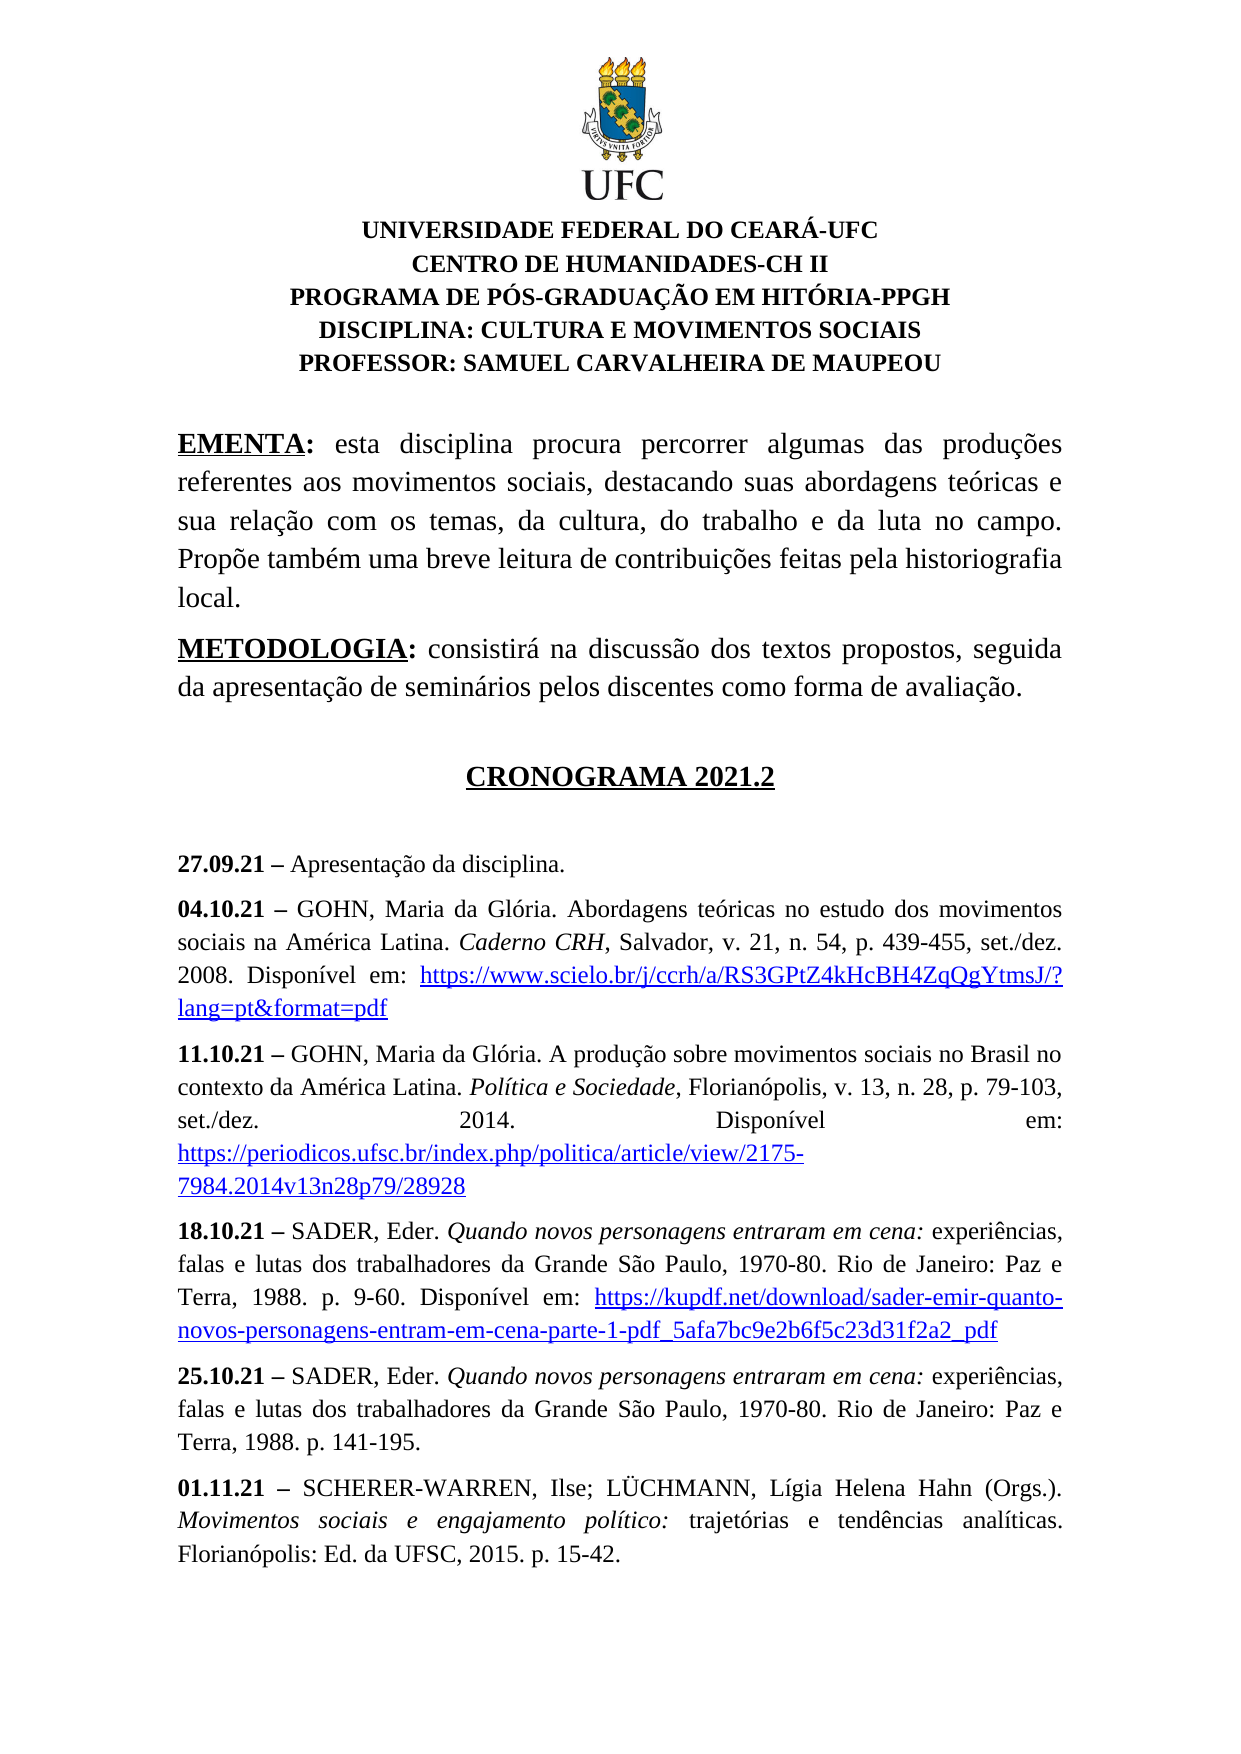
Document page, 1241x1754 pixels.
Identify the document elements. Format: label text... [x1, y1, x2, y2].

text 27.09.21 – Apresentação da disciplina. [177, 849, 1063, 877]
picture [579, 57, 665, 200]
text 04.10.21 – GOHN, Maria da Glória. Abordagens teóricas no estudo dos movimentos sociais na América Latina. Caderno CRH, Salvador, v. 21, n. 54, p. 439-455, set./dez. 2008. Disponível em: https://www.scielo.br/j/ccrh/a/RS3GPtZ4kHcBH4ZqQgYtmsJ/?lang=pt&format=pdf [177, 894, 1063, 1022]
text 18.10.21 – SADER, Eder. Quando novos personagens entraram em cena: experiências, falas e lutas dos trabalhadores da Grande São Paulo, 1970-80. Rio de Janeiro: Paz e Terra, 1988. p. 9-60. Disponível em: https://kupdf.net/download/sader-emir-quanto-novos-personagens-entram-em-cena-parte-1-pdf_5afa7bc9e2b6f5c23d31f2a2_pdf [177, 1216, 1063, 1344]
text CRONOGRAMA 2021.2 [177, 759, 1063, 793]
text 25.10.21 – SADER, Eder. Quando novos personagens entraram em cena: experiências, falas e lutas dos trabalhadores da Grande São Paulo, 1970-80. Rio de Janeiro: Paz e Terra, 1988. p. 141-195. [177, 1361, 1063, 1456]
text EMENTA: esta disciplina procura percorrer algumas das produções referentes aos movimentos sociais, destacando suas abordagens teóricas e sua relação com os temas, da cultura, do trabalho e da luta no campo. Propõe também uma breve leitura de contribuições feitas pela historiografia local. [177, 426, 1063, 613]
text 01.11.21 – SCHERER-WARREN, Ilse; LÜCHMANN, Lígia Helena Hahn (Orgs.). Movimentos sociais e engajamento político: trajetórias e tendências analíticas. Florianópolis: Ed. da UFSC, 2015. p. 15-42. [177, 1473, 1063, 1567]
text METODOLOGIA: consistirá na discussão dos textos propostos, seguida da apresentação de seminários pelos discentes como forma de avaliação. [177, 631, 1063, 703]
text 11.10.21 – GOHN, Maria da Glória. A produção sobre movimentos sociais no Brasil no contexto da América Latina. Política e Sociedade, Florianópolis, v. 13, n. 28, p. 79-103, set./dez. 2014. Disponível em: https://periodicos.ufsc.br/index.php/politica/article/view/2175-7984.2014v13n28p79/28928 [177, 1039, 1063, 1200]
